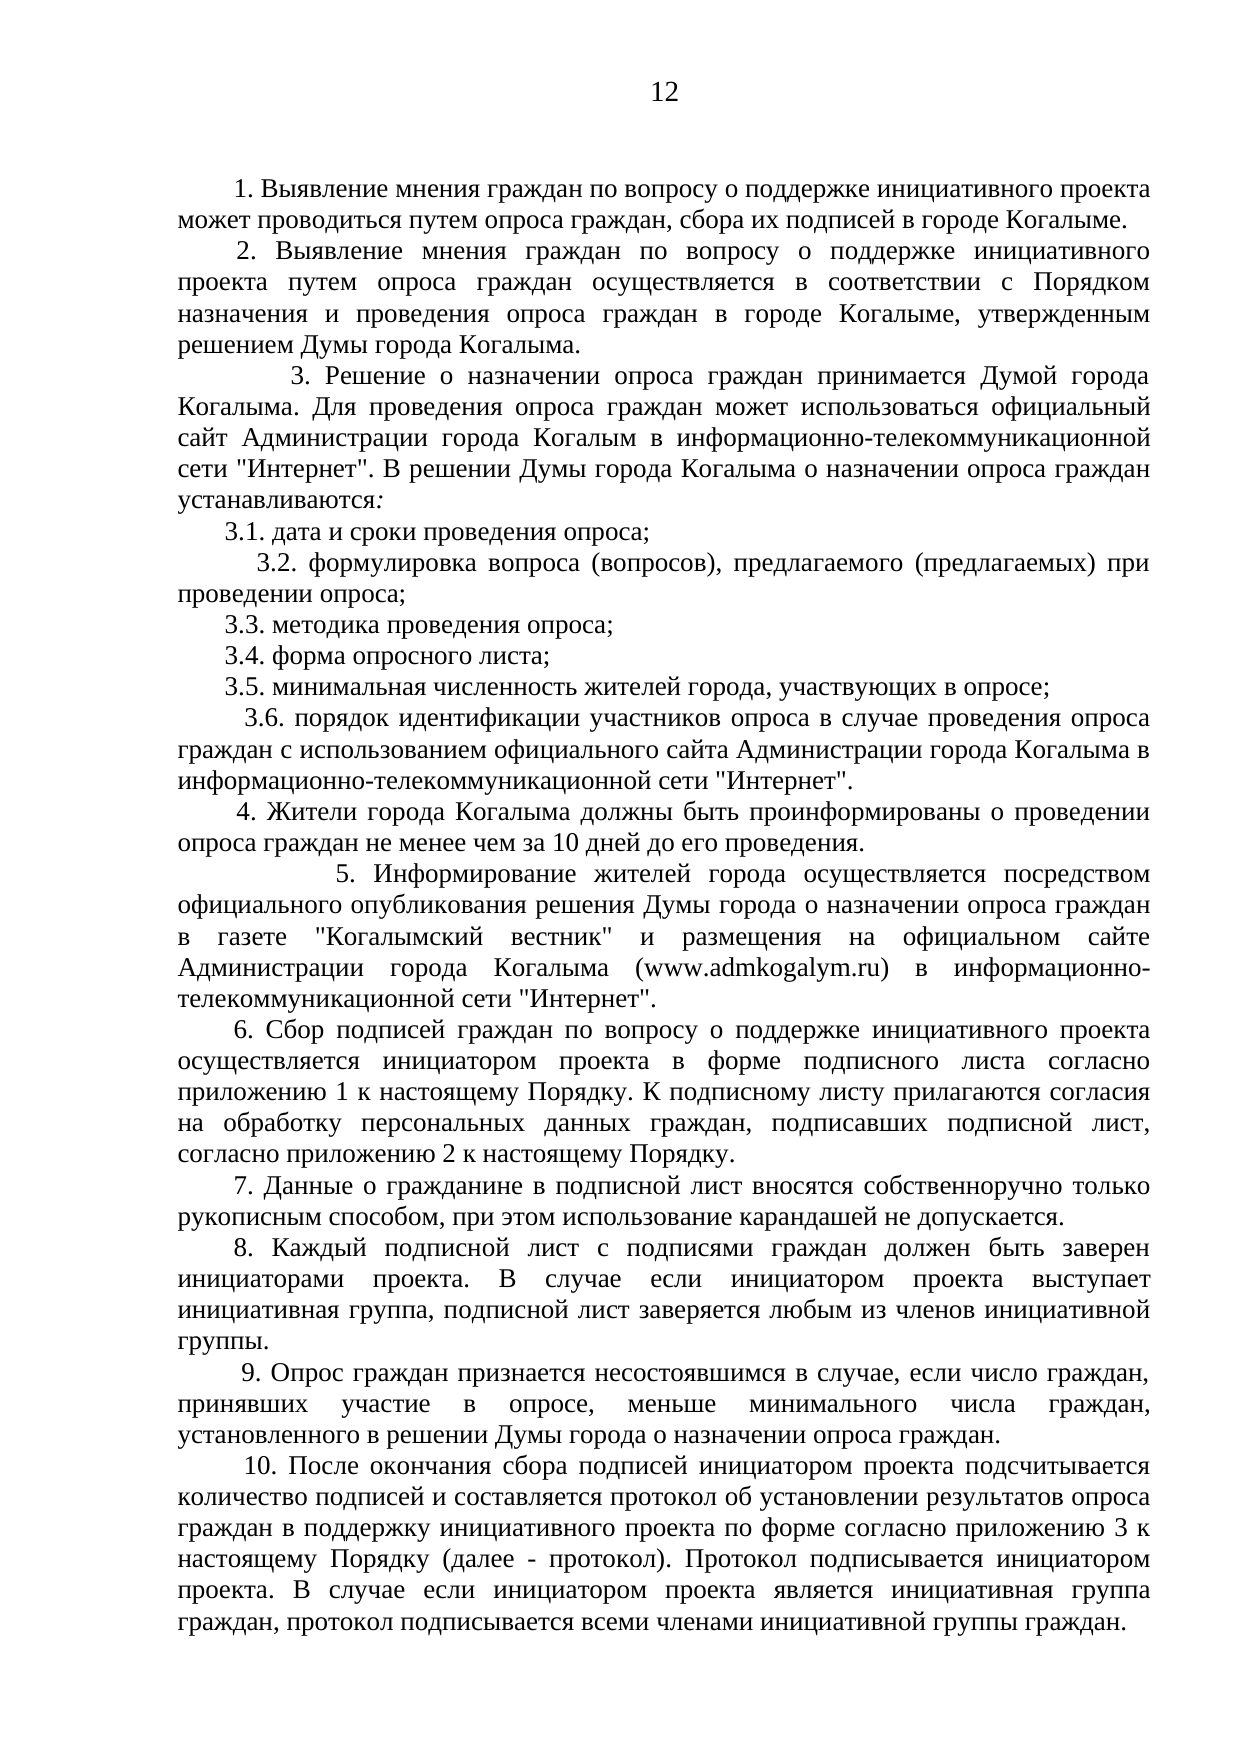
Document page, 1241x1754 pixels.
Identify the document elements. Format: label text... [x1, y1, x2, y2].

text 3. Решение о назначении опроса граждан принимается Думой города Когалыма. Для проведения опроса граждан может использоваться официальный сайт Администрации города Когалым в информационно-телекоммуникационной сети "Интернет". В решении Думы города Когалыма о назначении опроса граждан устанавливаются: [177, 359, 1152, 515]
text 4. Жители города Когалыма должны быть проинформированы о проведении опроса граждан не менее чем за 10 дней до его проведения. [177, 795, 1152, 857]
text 3.5. минимальная численность жителей города, участвующих в опросе; [177, 670, 1152, 702]
text 2. Выявление мнения граждан по вопросу о поддержке инициативного проекта путем опроса граждан осуществляется в соответствии с Порядком назначения и проведения опроса граждан в городе Когалыме, утвержденным решением Думы города Когалыма. [177, 234, 1152, 359]
text 3.2. формулировка вопроса (вопросов), предлагаемого (предлагаемых) при проведении опроса; [177, 546, 1152, 608]
text 10. После окончания сбора подписей инициатором проекта подсчитывается количество подписей и составляется протокол об установлении результатов опроса граждан в поддержку инициативного проекта по форме согласно приложению 3 к настоящему Порядку (далее - протокол). Протокол подписывается инициатором проекта. В случае если инициатором проекта является инициативная группа граждан, протокол подписывается всеми членами инициативной группы граждан. [177, 1449, 1152, 1636]
text 9. Опрос граждан признается несостоявшимся в случае, если число граждан, принявших участие в опросе, меньше минимального числа граждан, установленного в решении Думы города о назначении опроса граждан. [177, 1356, 1152, 1449]
text 5. Информирование жителей города осуществляется посредством официального опубликования решения Думы города о назначении опроса граждан в газете "Когалымский вестник" и размещения на официальном сайте Администрации города Когалыма (www.admkogalym.ru) в информационно-телекоммуникационной сети "Интернет". [177, 857, 1152, 1013]
text 7. Данные о гражданине в подписной лист вносятся собственноручно только рукописным способом, при этом использование карандашей не допускается. [177, 1169, 1152, 1231]
text 6. Сбор подписей граждан по вопросу о поддержке инициативного проекта осуществляется инициатором проекта в форме подписного листа согласно приложению 1 к настоящему Порядку. К подписному листу прилагаются согласия на обработку персональных данных граждан, подписавших подписной лист, согласно приложению 2 к настоящему Порядку. [177, 1013, 1152, 1169]
text 3.6. порядок идентификации участников опроса в случае проведения опроса граждан с использованием официального сайта Администрации города Когалыма в информационно-телекоммуникационной сети "Интернет". [177, 702, 1152, 795]
text 3.4. форма опросного листа; [177, 639, 1152, 670]
text 3.1. дата и сроки проведения опроса; [177, 515, 1152, 546]
text 3.3. методика проведения опроса; [177, 608, 1152, 639]
text 1. Выявление мнения граждан по вопросу о поддержке инициативного проекта может проводиться путем опроса граждан, сбора их подписей в городе Когалыме. [177, 172, 1152, 234]
text 8. Каждый подписной лист с подписями граждан должен быть заверен инициаторами проекта. В случае если инициатором проекта выступает инициативная группа, подписной лист заверяется любым из членов инициативной группы. [177, 1231, 1152, 1356]
